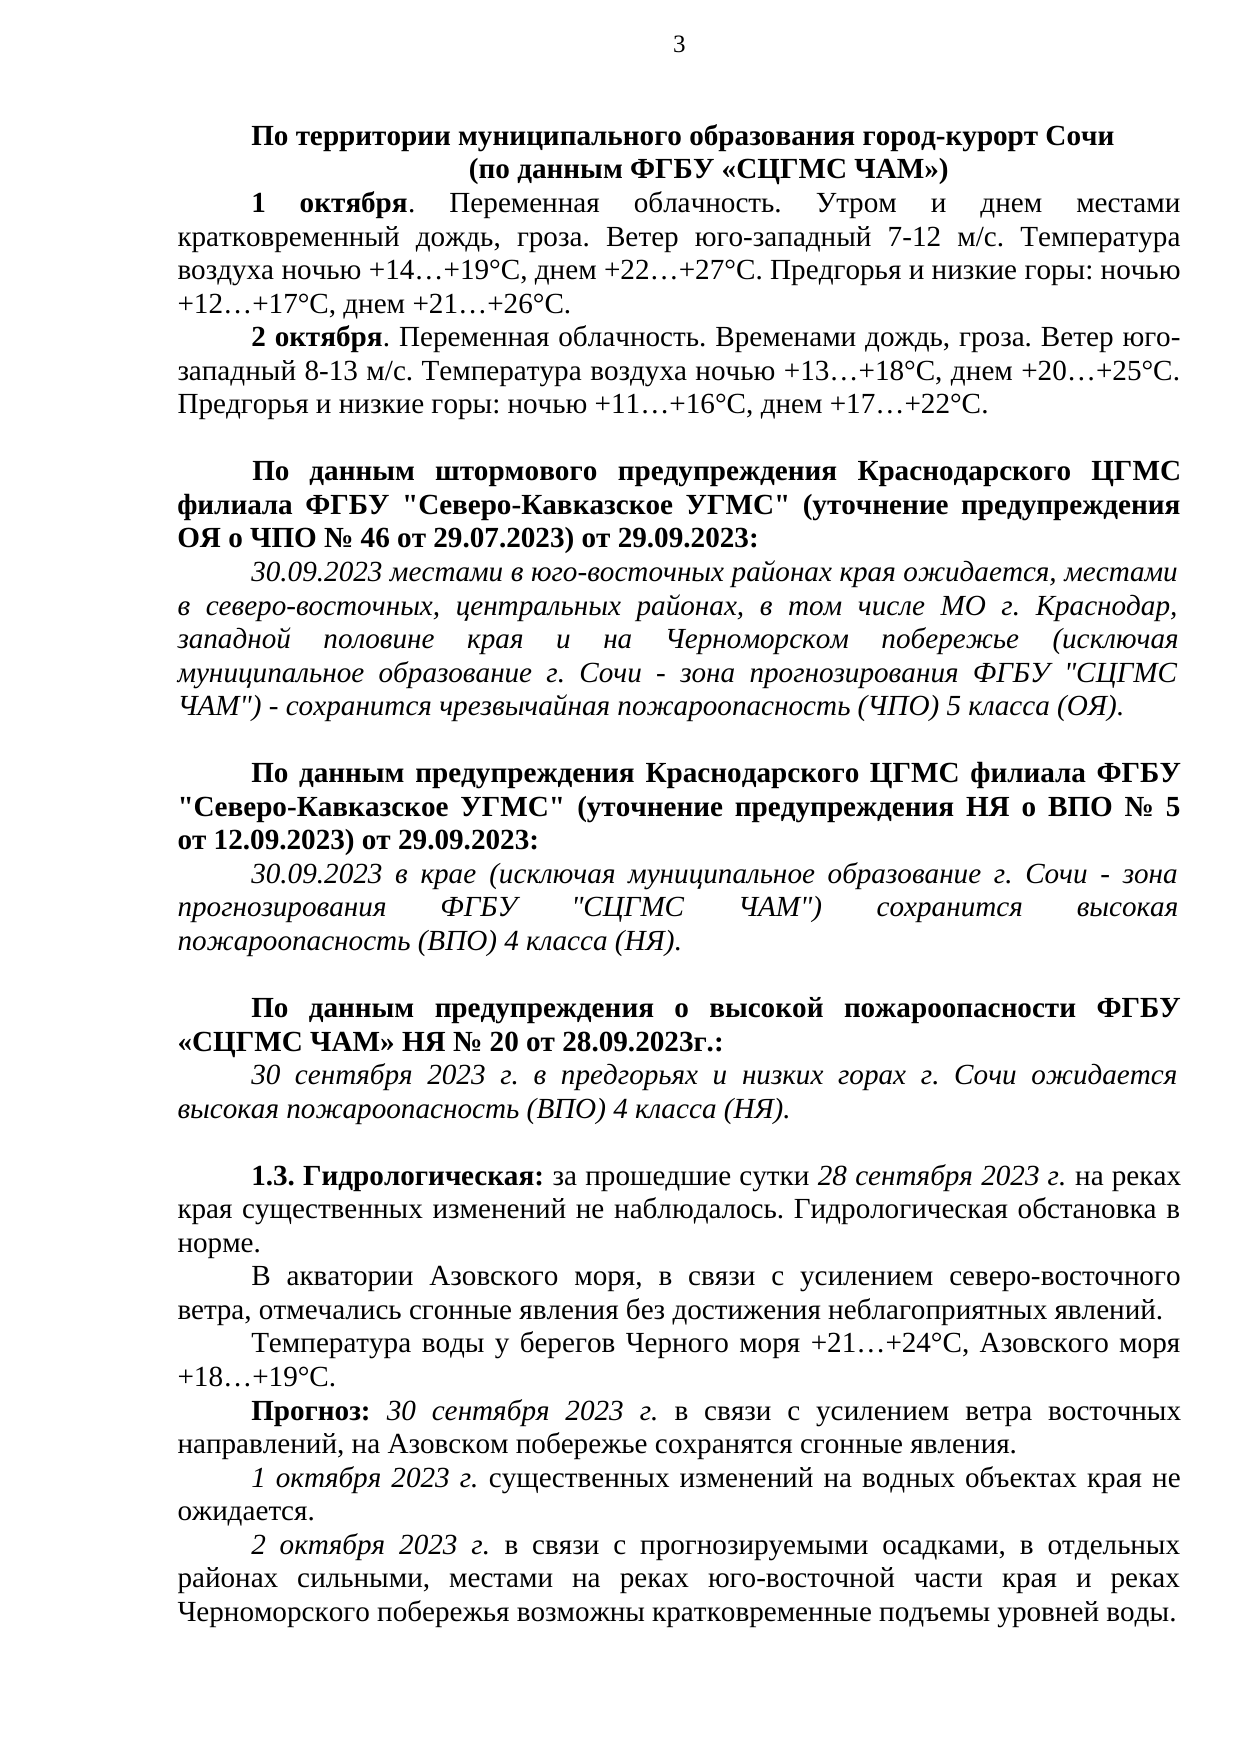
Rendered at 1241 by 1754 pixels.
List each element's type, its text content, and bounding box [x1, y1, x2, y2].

text По данным штормового предупреждения Краснодарского ЦГМС филиала ФГБУ "Северо-Кавказское УГМС" (уточнение предупреждения ОЯ о ЧПО № 46 от 29.07.2023) от 29.09.2023: [177, 453, 1181, 554]
text По территории муниципального образования город-курорт Сочи [177, 118, 1181, 152]
text По данным предупреждения Краснодарского ЦГМС филиала ФГБУ "Северо-Кавказское УГМС" (уточнение предупреждения НЯ о ВПО № 5 от 12.09.2023) от 29.09.2023: [177, 755, 1181, 856]
text 1 октября 2023 г. существенных изменений на водных объектах края не ожидается. [177, 1460, 1181, 1527]
text По данным предупреждения о высокой пожароопасности ФГБУ «СЦГМС ЧАМ» НЯ № 20 от 28.09.2023г.: [177, 990, 1181, 1057]
text 30.09.2023 местами в юго-восточных районах края ожидается, местами в северо-восточных, центральных районах, в том числе МО г. Краснодар, западной половине края и на Черноморском побережье (исключая муниципальное образование г. Сочи - зона прогнозирования ФГБУ "СЦГМС ЧАМ") - сохранится чрезвычайная пожароопасность (ЧПО) 5 класса (ОЯ). [177, 554, 1181, 722]
text 30.09.2023 в крае (исключая муниципальное образование г. Сочи - зона прогнозирования ФГБУ "СЦГМС ЧАМ") сохранится высокая пожароопасность (ВПО) 4 класса (НЯ). [177, 856, 1181, 957]
text 1.3. Гидрологическая: за прошедшие сутки 28 сентября 2023 г. на реках края существенных изменений не наблюдалось. Гидрологическая обстановка в норме. [177, 1158, 1181, 1258]
text Прогноз: 30 сентября 2023 г. в связи с усилением ветра восточных направлений, на Азовском побережье сохранятся сгонные явления. [177, 1393, 1181, 1460]
text 1 октября. Переменная облачность. Утром и днем местами кратковременный дождь, гроза. Ветер юго-западный 7-12 м/с. Температура воздуха ночью +14…+19°С, днем +22…+27°С. Предгорья и низкие горы: ночью +12…+17°С, днем +21…+26°С. [177, 185, 1181, 319]
text 2 октября 2023 г. в связи с прогнозируемыми осадками, в отдельных районах сильными, местами на реках юго-восточной части края и реках Черноморского побережья возможны кратковременные подъемы уровней воды. [177, 1527, 1181, 1627]
text В акватории Азовского моря, в связи с усилением северо-восточного ветра, отмечались сгонные явления без достижения неблагоприятных явлений. [177, 1258, 1181, 1326]
text 30 сентября 2023 г. в предгорьях и низких горах г. Сочи ожидается высокая пожароопасность (ВПО) 4 класса (НЯ). [177, 1057, 1181, 1124]
text (по данным ФГБУ «СЦГМС ЧАМ») [177, 152, 1181, 185]
text Температура воды у берегов Черного моря +21…+24°С, Азовского моря +18…+19°С. [177, 1326, 1181, 1393]
text 2 октября. Переменная облачность. Временами дождь, гроза. Ветер юго-западный 8-13 м/с. Температура воздуха ночью +13…+18°С, днем +20…+25°С. Предгорья и низкие горы: ночью +11…+16°С, днем +17…+22°С. [177, 319, 1181, 420]
